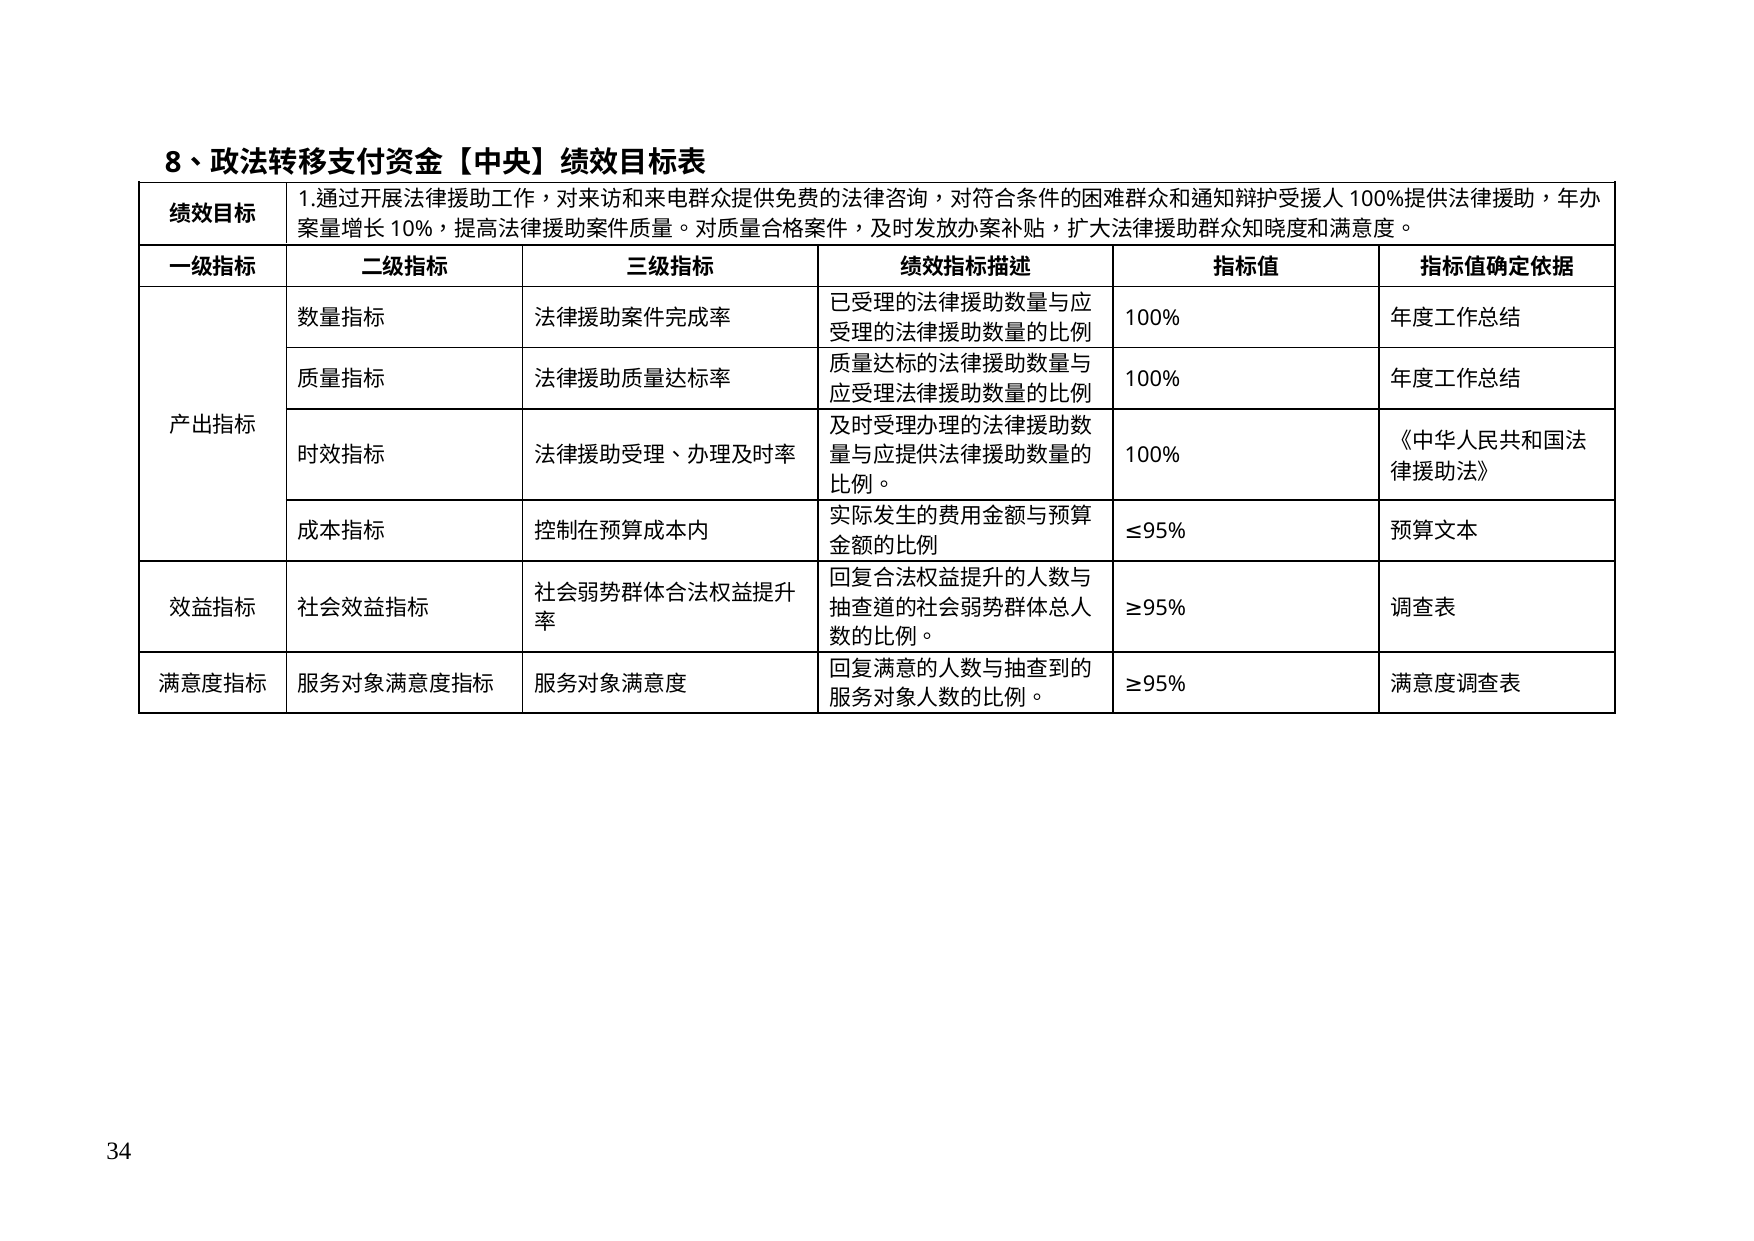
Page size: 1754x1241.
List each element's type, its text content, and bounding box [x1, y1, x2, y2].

table_cell 回复满意的人数与抽查到的服务对象人数的比例。 [819, 653, 1112, 712]
table_cell ≤95% [1114, 501, 1378, 560]
table_cell 实际发生的费用金额与预算金额的比例 [819, 501, 1112, 560]
table_header 绩效目标 [140, 183, 286, 243]
table_cell 年度工作总结 [1380, 348, 1614, 408]
table_cell 预算文本 [1380, 501, 1614, 560]
table_header 指标值 [1114, 246, 1378, 286]
table_cell ≥95% [1114, 562, 1378, 651]
table_header 指标值确定依据 [1380, 246, 1614, 286]
text 8、政法转移支付资金【中央】绩效目标表 [106, 142, 1648, 181]
table_header 三级指标 [523, 246, 817, 286]
table_cell 质量指标 [287, 348, 522, 408]
table_header 绩效指标描述 [819, 246, 1112, 286]
table_cell 满意度指标 [140, 653, 286, 712]
table_cell 法律援助质量达标率 [523, 348, 817, 408]
table_cell 社会效益指标 [287, 562, 522, 651]
table_cell 成本指标 [287, 501, 522, 560]
table_header 1.通过开展法律援助工作，对来访和来电群众提供免费的法律咨询，对符合条件的困难群众和通知辩护受援人100%提供法律援助，年办案量增长10%，提高法律援助案件质量。对质量合格案件，及时发放办案补贴，扩大法律援助群众知晓度和满意度。 [287, 183, 1614, 243]
table_cell 法律援助案件完成率 [523, 287, 817, 347]
table_cell 满意度调查表 [1380, 653, 1614, 712]
table_cell 调查表 [1380, 562, 1614, 651]
table_cell 《中华人民共和国法律援助法》 [1380, 410, 1614, 499]
table_cell 效益指标 [140, 562, 286, 651]
table_cell 法律援助受理、办理及时率 [523, 410, 817, 499]
table_cell ≥95% [1114, 653, 1378, 712]
table_cell 已受理的法律援助数量与应受理的法律援助数量的比例 [819, 287, 1112, 347]
table_cell 100% [1114, 287, 1378, 347]
table_cell 服务对象满意度指标 [287, 653, 522, 712]
table_cell 质量达标的法律援助数量与应受理法律援助数量的比例 [819, 348, 1112, 408]
table_cell 年度工作总结 [1380, 287, 1614, 347]
table_cell 及时受理办理的法律援助数量与应提供法律援助数量的比例。 [819, 410, 1112, 499]
table_cell 控制在预算成本内 [523, 501, 817, 560]
table_cell 回复合法权益提升的人数与抽查道的社会弱势群体总人数的比例。 [819, 562, 1112, 651]
table_cell 时效指标 [287, 410, 522, 499]
table_cell 社会弱势群体合法权益提升率 [523, 562, 817, 651]
table_cell 服务对象满意度 [523, 653, 817, 712]
table_cell 100% [1114, 410, 1378, 499]
table_header 一级指标 [140, 246, 286, 286]
table_cell 数量指标 [287, 287, 522, 347]
table_header 二级指标 [287, 246, 522, 286]
table_cell 100% [1114, 348, 1378, 408]
table_cell 产出指标 [140, 287, 286, 560]
